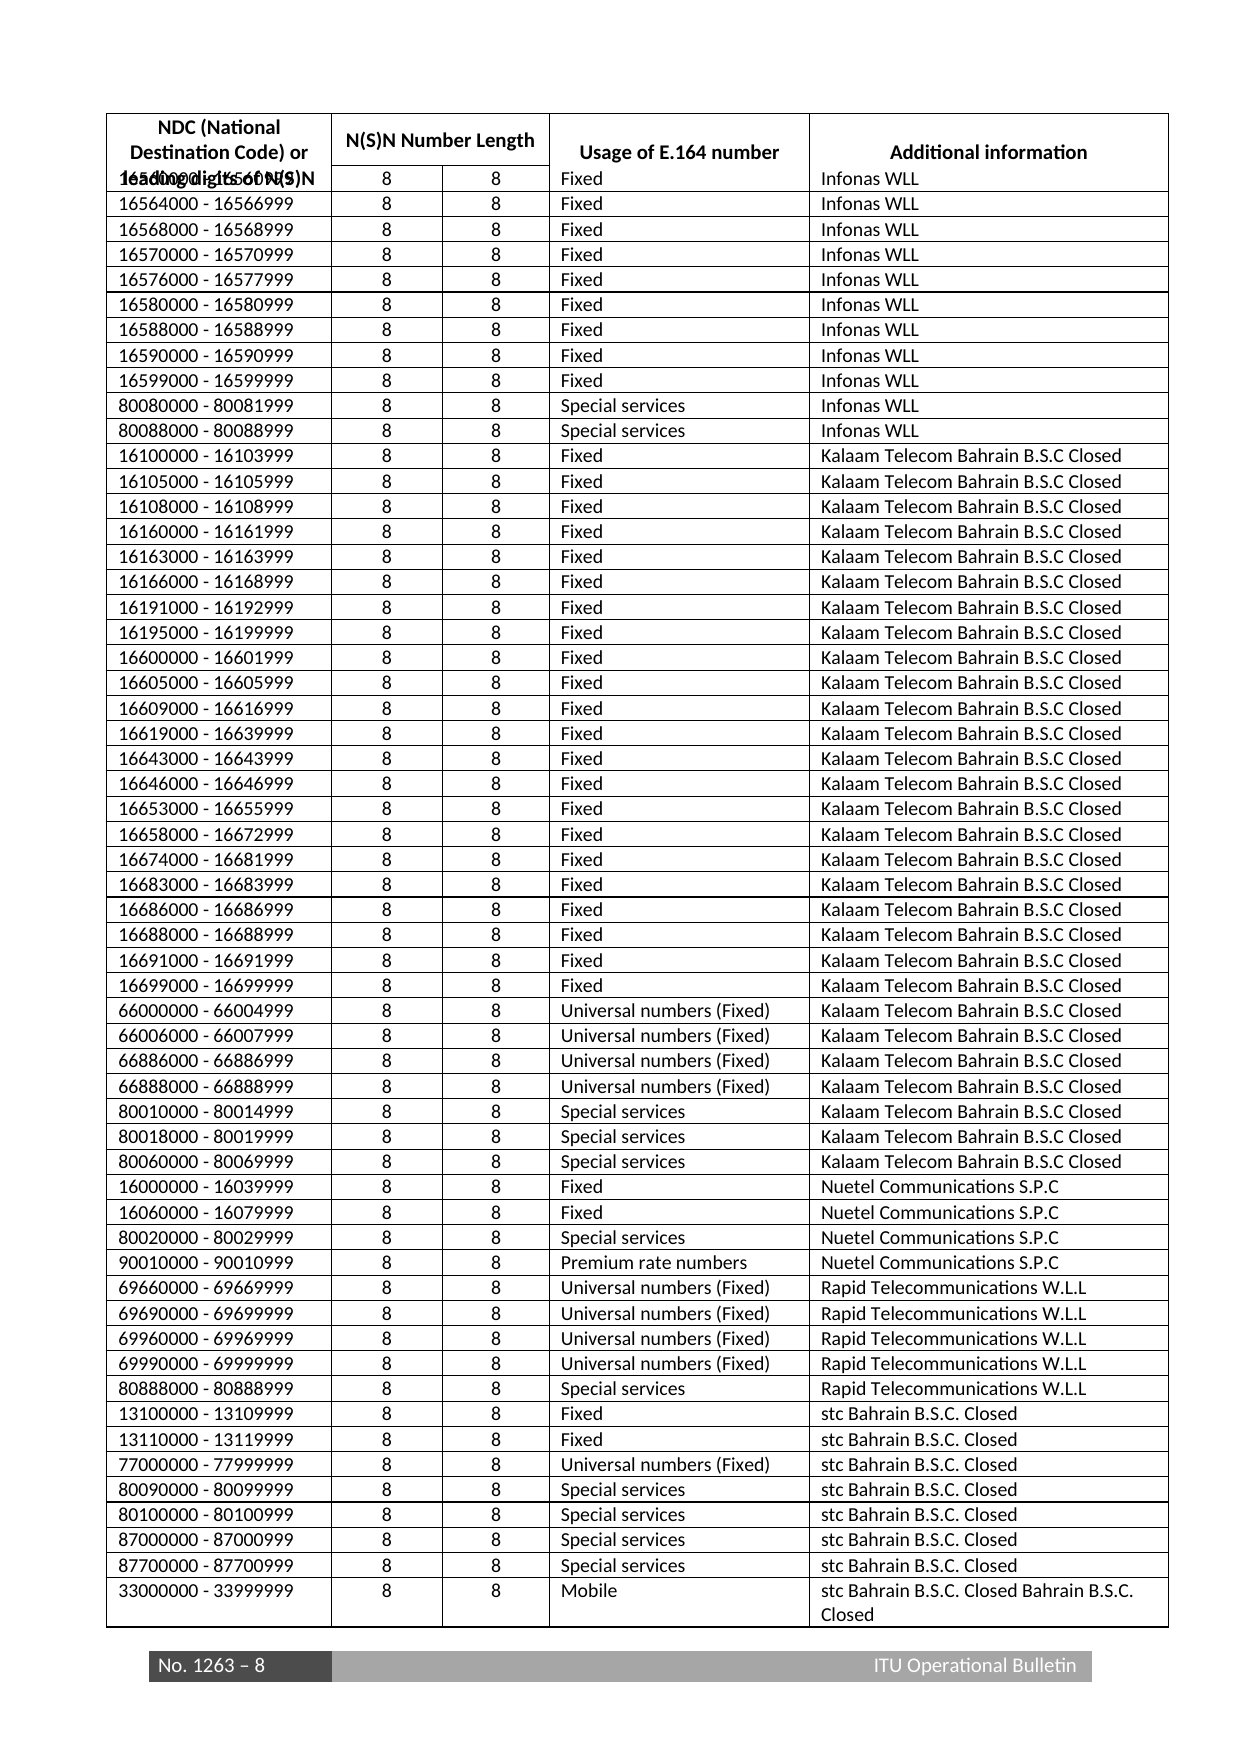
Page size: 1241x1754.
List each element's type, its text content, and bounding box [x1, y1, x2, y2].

table_cell 16580000 - 16580999 [107, 293, 331, 317]
table_cell Fixed [550, 898, 809, 922]
table_cell 16060000 - 16079999 [107, 1200, 331, 1224]
table_cell Fixed [550, 923, 809, 947]
table_cell 16568000 - 16568999 [107, 217, 331, 241]
table_cell 8 [332, 469, 442, 493]
table_cell Kalaam Telecom Bahrain B.S.C Closed [810, 898, 1168, 922]
table_cell Universal numbers (Fixed) [550, 1024, 809, 1048]
table_cell Kalaam Telecom Bahrain B.S.C Closed [810, 872, 1168, 896]
table_cell 16646000 - 16646999 [107, 771, 331, 796]
table_cell 16699000 - 16699999 [107, 973, 331, 997]
table_cell 8 [332, 1200, 442, 1224]
table_cell 8 [332, 1427, 442, 1451]
table_cell 16166000 - 16168999 [107, 570, 331, 594]
table_cell 13110000 - 13119999 [107, 1427, 331, 1451]
table_cell Special services [550, 1503, 809, 1527]
table_cell 8 [443, 242, 549, 266]
table_cell 8 [332, 898, 442, 922]
table_cell 8 [332, 1250, 442, 1274]
table_cell 8 [332, 1477, 442, 1501]
table_cell 8 [332, 923, 442, 947]
table_cell Special services [550, 1553, 809, 1577]
table_cell 8 [332, 444, 442, 468]
table_cell Kalaam Telecom Bahrain B.S.C Closed [810, 797, 1168, 821]
table_cell 8 [443, 1024, 549, 1048]
table_cell 8 [443, 721, 549, 745]
table_cell 8 [443, 696, 549, 720]
table_cell Universal numbers (Fixed) [550, 1326, 809, 1350]
table_cell 8 [443, 746, 549, 770]
table_cell Kalaam Telecom Bahrain B.S.C Closed [810, 519, 1168, 543]
table_cell 8 [332, 267, 442, 291]
table_cell 16100000 - 16103999 [107, 444, 331, 468]
table_cell 16619000 - 16639999 [107, 721, 331, 745]
table_cell Special services [550, 1150, 809, 1174]
table_cell 16605000 - 16605999 [107, 671, 331, 695]
table_cell Fixed [550, 217, 809, 241]
table_cell Kalaam Telecom Bahrain B.S.C Closed [810, 746, 1168, 770]
table_cell Universal numbers (Fixed) [550, 1074, 809, 1098]
table_cell 8 [443, 545, 549, 569]
table_cell 16105000 - 16105999 [107, 469, 331, 493]
table_header NDC (National Destination Code) or leading digits of N(S)N (National (Significant) Number) [107, 114, 331, 165]
table_cell Infonas WLL [810, 393, 1168, 417]
table_cell Fixed [550, 1200, 809, 1224]
table_cell 8 [443, 1200, 549, 1224]
table_cell 8 [443, 671, 549, 695]
table_cell 8 [443, 923, 549, 947]
table_cell 8 [443, 1427, 549, 1451]
table_cell 16588000 - 16588999 [107, 318, 331, 342]
table_cell 90010000 - 90010999 [107, 1250, 331, 1274]
table_cell Universal numbers (Fixed) [550, 998, 809, 1022]
table_cell Fixed [550, 1402, 809, 1426]
table_cell 80088000 - 80088999 [107, 419, 331, 443]
table_cell Kalaam Telecom Bahrain B.S.C Closed [810, 545, 1168, 569]
table_cell Rapid Telecommunications W.L.L [810, 1326, 1168, 1350]
table_cell Nuetel Communications S.P.C [810, 1200, 1168, 1224]
table_cell Fixed [550, 645, 809, 669]
table_cell 8 [443, 1376, 549, 1401]
table_cell Kalaam Telecom Bahrain B.S.C Closed [810, 444, 1168, 468]
table_cell stc Bahrain B.S.C. Closed Bahrain B.S.C. Closed [810, 1578, 1168, 1626]
table_cell Kalaam Telecom Bahrain B.S.C Closed [810, 1049, 1168, 1073]
table_cell 8 [332, 1276, 442, 1300]
table_cell 8 [443, 1503, 549, 1527]
table_cell 8 [443, 343, 549, 367]
table_cell 80060000 - 80069999 [107, 1150, 331, 1174]
table_cell 69660000 - 69669999 [107, 1276, 331, 1300]
table_cell stc Bahrain B.S.C. Closed [810, 1402, 1168, 1426]
table_cell 8 [332, 1402, 442, 1426]
table_cell Fixed [550, 771, 809, 796]
table_cell Fixed [550, 519, 809, 543]
table_cell 8 [332, 1124, 442, 1148]
table_cell Kalaam Telecom Bahrain B.S.C Closed [810, 1150, 1168, 1174]
table_cell 8 [332, 1301, 442, 1325]
table_cell Kalaam Telecom Bahrain B.S.C Closed [810, 671, 1168, 695]
table_cell 8 [443, 822, 549, 846]
table_cell 8 [332, 1553, 442, 1577]
table_cell 8 [443, 620, 549, 644]
table_cell 8 [332, 1503, 442, 1527]
table_cell Fixed [550, 1175, 809, 1199]
table_cell 80888000 - 80888999 [107, 1376, 331, 1401]
table_cell 8 [443, 1150, 549, 1174]
table_cell Special services [550, 393, 809, 417]
table_cell 8 [332, 797, 442, 821]
table_cell 8 [332, 1326, 442, 1350]
table_cell 8 [332, 645, 442, 669]
table_cell Fixed [550, 746, 809, 770]
table_cell Infonas WLL [810, 293, 1168, 317]
table_cell Fixed [550, 267, 809, 291]
table_cell 8 [443, 166, 549, 191]
table_cell Infonas WLL [810, 267, 1168, 291]
table_cell 16108000 - 16108999 [107, 494, 331, 518]
table_cell Infonas WLL [810, 165, 1168, 191]
table_cell Kalaam Telecom Bahrain B.S.C Closed [810, 822, 1168, 846]
table_cell Fixed [550, 192, 809, 216]
table_cell 8 [332, 948, 442, 972]
table_cell Fixed [550, 872, 809, 896]
table_cell 69960000 - 69969999 [107, 1326, 331, 1350]
table_cell stc Bahrain B.S.C. Closed [810, 1503, 1168, 1527]
table_cell 8 [443, 1477, 549, 1501]
table_cell 80080000 - 80081999 [107, 393, 331, 417]
table_cell Rapid Telecommunications W.L.L [810, 1376, 1168, 1401]
table_cell 8 [443, 469, 549, 493]
table_cell Kalaam Telecom Bahrain B.S.C Closed [810, 948, 1168, 972]
table_cell Kalaam Telecom Bahrain B.S.C Closed [810, 973, 1168, 997]
table_cell Kalaam Telecom Bahrain B.S.C Closed [810, 494, 1168, 518]
table_cell Infonas WLL [810, 242, 1168, 266]
table_cell Fixed [550, 671, 809, 695]
table_cell Nuetel Communications S.P.C [810, 1250, 1168, 1274]
table_cell 16600000 - 16601999 [107, 645, 331, 669]
table_cell 8 [332, 1074, 442, 1098]
table_cell 8 [443, 368, 549, 392]
table_cell 8 [332, 1175, 442, 1199]
table_cell Fixed [550, 343, 809, 367]
table_cell Kalaam Telecom Bahrain B.S.C Closed [810, 595, 1168, 619]
table_cell Fixed [550, 696, 809, 720]
table_cell Fixed [550, 469, 809, 493]
table_cell 87000000 - 87000999 [107, 1528, 331, 1552]
table_cell 8 [443, 1553, 549, 1577]
table_cell 8 [332, 696, 442, 720]
table_cell Special services [550, 1225, 809, 1249]
table_cell Infonas WLL [810, 419, 1168, 443]
table_cell 87700000 - 87700999 [107, 1553, 331, 1577]
table_cell 8 [332, 1452, 442, 1476]
table_cell 8 [443, 1049, 549, 1073]
table_cell 8 [443, 872, 549, 896]
table_cell 8 [443, 847, 549, 871]
table_cell 8 [332, 192, 442, 216]
table_cell 8 [443, 570, 549, 594]
table_cell Universal numbers (Fixed) [550, 1351, 809, 1375]
table_cell 16599000 - 16599999 [107, 368, 331, 392]
table_cell 8 [332, 242, 442, 266]
table_cell Premium rate numbers [550, 1250, 809, 1274]
table_cell Nuetel Communications S.P.C [810, 1225, 1168, 1249]
table_cell 8 [332, 721, 442, 745]
table_cell 13100000 - 13109999 [107, 1402, 331, 1426]
table_cell Special services [550, 1099, 809, 1123]
table_cell 77000000 - 77999999 [107, 1452, 331, 1476]
table_cell 8 [332, 872, 442, 896]
table_cell Infonas WLL [810, 343, 1168, 367]
table_cell Kalaam Telecom Bahrain B.S.C Closed [810, 570, 1168, 594]
table_cell 8 [332, 1578, 442, 1626]
table_cell 8 [443, 797, 549, 821]
table_cell 80100000 - 80100999 [107, 1503, 331, 1527]
table_cell 16653000 - 16655999 [107, 797, 331, 821]
table_cell 80020000 - 80029999 [107, 1225, 331, 1249]
table_cell 66888000 - 66888999 [107, 1074, 331, 1098]
table_cell Kalaam Telecom Bahrain B.S.C Closed [810, 847, 1168, 871]
table_cell Infonas WLL [810, 192, 1168, 216]
table_cell stc Bahrain B.S.C. Closed [810, 1452, 1168, 1476]
table_cell 16590000 - 16590999 [107, 343, 331, 367]
table_cell 80090000 - 80099999 [107, 1477, 331, 1501]
table_cell Fixed [550, 494, 809, 518]
table_cell 8 [443, 1099, 549, 1123]
table_cell Infonas WLL [810, 318, 1168, 342]
table_cell 66000000 - 66004999 [107, 998, 331, 1022]
table_cell Special services [550, 1376, 809, 1401]
table_cell 8 [332, 318, 442, 342]
table_cell 16000000 - 16039999 [107, 1175, 331, 1199]
table_cell stc Bahrain B.S.C. Closed [810, 1553, 1168, 1577]
table_cell 16686000 - 16686999 [107, 898, 331, 922]
table_cell 69990000 - 69999999 [107, 1351, 331, 1375]
table_cell Fixed [550, 368, 809, 392]
table_cell 8 [443, 1276, 549, 1300]
table_cell 8 [443, 948, 549, 972]
table_cell Fixed [550, 318, 809, 342]
table_cell Kalaam Telecom Bahrain B.S.C Closed [810, 620, 1168, 644]
table_cell Kalaam Telecom Bahrain B.S.C Closed [810, 1074, 1168, 1098]
table_cell 80010000 - 80014999 [107, 1099, 331, 1123]
table_cell 8 [332, 1150, 442, 1174]
table_cell Kalaam Telecom Bahrain B.S.C Closed [810, 998, 1168, 1022]
table_cell 16191000 - 16192999 [107, 595, 331, 619]
table_cell 8 [332, 494, 442, 518]
table_cell 8 [332, 343, 442, 367]
table_cell stc Bahrain B.S.C. Closed [810, 1427, 1168, 1451]
table_cell 8 [443, 1402, 549, 1426]
table_cell 8 [332, 393, 442, 417]
table_cell 8 [332, 1099, 442, 1123]
table_cell 8 [443, 419, 549, 443]
table_cell 16658000 - 16672999 [107, 822, 331, 846]
table_cell 66886000 - 66886999 [107, 1049, 331, 1073]
table_cell 8 [443, 1175, 549, 1199]
table_cell 8 [443, 393, 549, 417]
table_cell 8 [332, 570, 442, 594]
table_cell 8 [332, 771, 442, 796]
table_cell 8 [332, 368, 442, 392]
table_cell 8 [332, 293, 442, 317]
table_cell Rapid Telecommunications W.L.L [810, 1301, 1168, 1325]
table_cell 33000000 - 33999999 [107, 1578, 331, 1626]
table_cell Kalaam Telecom Bahrain B.S.C Closed [810, 696, 1168, 720]
table_cell 16683000 - 16683999 [107, 872, 331, 896]
table_cell Infonas WLL [810, 368, 1168, 392]
table_cell 8 [443, 293, 549, 317]
table_cell Universal numbers (Fixed) [550, 1301, 809, 1325]
table_header Additional information [810, 114, 1168, 165]
table_cell Fixed [550, 797, 809, 821]
table_cell 8 [332, 973, 442, 997]
table_cell 80018000 - 80019999 [107, 1124, 331, 1148]
table_cell 16560000 - 16560999 [107, 165, 331, 191]
table_cell 8 [332, 1376, 442, 1401]
table_cell Fixed [550, 165, 809, 191]
table_cell Fixed [550, 721, 809, 745]
table_cell Rapid Telecommunications W.L.L [810, 1276, 1168, 1300]
table_cell 8 [443, 267, 549, 291]
table_cell Fixed [550, 444, 809, 468]
table_cell Special services [550, 1124, 809, 1148]
table_cell Fixed [550, 595, 809, 619]
table_cell 8 [443, 217, 549, 241]
table_cell Nuetel Communications S.P.C [810, 1175, 1168, 1199]
table_cell 8 [332, 1049, 442, 1073]
table_cell 8 [332, 998, 442, 1022]
table_cell 8 [443, 1578, 549, 1626]
table_cell Kalaam Telecom Bahrain B.S.C Closed [810, 721, 1168, 745]
table_cell 8 [443, 1326, 549, 1350]
table_cell 8 [332, 1528, 442, 1552]
table_cell 8 [332, 519, 442, 543]
table_cell 16688000 - 16688999 [107, 923, 331, 947]
table_cell 8 [443, 494, 549, 518]
table_cell 8 [443, 1301, 549, 1325]
table_cell 8 [443, 519, 549, 543]
table_cell 69690000 - 69699999 [107, 1301, 331, 1325]
table_cell 8 [332, 1024, 442, 1048]
table_cell 16576000 - 16577999 [107, 267, 331, 291]
table_header N(S)N Number Length [332, 114, 549, 165]
table_cell 8 [443, 1351, 549, 1375]
table_cell 8 [443, 595, 549, 619]
table_cell Kalaam Telecom Bahrain B.S.C Closed [810, 645, 1168, 669]
table_cell Fixed [550, 973, 809, 997]
table_cell 8 [443, 645, 549, 669]
table_cell 16163000 - 16163999 [107, 545, 331, 569]
table_cell Fixed [550, 545, 809, 569]
table_cell 8 [443, 898, 549, 922]
table_cell Mobile [550, 1578, 809, 1626]
table_cell Special services [550, 419, 809, 443]
table_cell Rapid Telecommunications W.L.L [810, 1351, 1168, 1375]
table_cell Special services [550, 1528, 809, 1552]
table_cell Universal numbers (Fixed) [550, 1276, 809, 1300]
table_cell Kalaam Telecom Bahrain B.S.C Closed [810, 771, 1168, 796]
table_cell Fixed [550, 1427, 809, 1451]
table_cell 8 [443, 1528, 549, 1552]
table_cell stc Bahrain B.S.C. Closed [810, 1477, 1168, 1501]
table_cell 8 [332, 419, 442, 443]
table_cell 16570000 - 16570999 [107, 242, 331, 266]
table_cell 8 [443, 973, 549, 997]
table_cell 8 [332, 217, 442, 241]
table_cell Fixed [550, 948, 809, 972]
table_cell 8 [332, 1225, 442, 1249]
table_cell Kalaam Telecom Bahrain B.S.C Closed [810, 1124, 1168, 1148]
table_cell 16564000 - 16566999 [107, 192, 331, 216]
table_cell Fixed [550, 242, 809, 266]
table_cell 8 [443, 771, 549, 796]
table_cell 8 [332, 595, 442, 619]
table_cell 8 [332, 166, 442, 191]
table_cell 16195000 - 16199999 [107, 620, 331, 644]
table_cell 8 [443, 1250, 549, 1274]
table_cell Universal numbers (Fixed) [550, 1049, 809, 1073]
table_cell 8 [443, 1124, 549, 1148]
table_cell 8 [332, 545, 442, 569]
table_cell Kalaam Telecom Bahrain B.S.C Closed [810, 1024, 1168, 1048]
table_cell stc Bahrain B.S.C. Closed [810, 1528, 1168, 1552]
table_cell 16691000 - 16691999 [107, 948, 331, 972]
table_cell Kalaam Telecom Bahrain B.S.C Closed [810, 923, 1168, 947]
table_cell Kalaam Telecom Bahrain B.S.C Closed [810, 469, 1168, 493]
table_cell 8 [332, 671, 442, 695]
table_cell 8 [332, 822, 442, 846]
table_cell 16160000 - 16161999 [107, 519, 331, 543]
table_cell 8 [443, 1074, 549, 1098]
table_cell Fixed [550, 620, 809, 644]
table_cell 16609000 - 16616999 [107, 696, 331, 720]
table_cell 16674000 - 16681999 [107, 847, 331, 871]
table_cell 8 [443, 998, 549, 1022]
table_cell 8 [443, 318, 549, 342]
table_cell 8 [332, 746, 442, 770]
table_cell 8 [332, 620, 442, 644]
table_cell Kalaam Telecom Bahrain B.S.C Closed [810, 1099, 1168, 1123]
table_cell 8 [443, 1225, 549, 1249]
table_cell 8 [443, 1452, 549, 1476]
table_cell Fixed [550, 293, 809, 317]
table_cell Fixed [550, 847, 809, 871]
table_cell Infonas WLL [810, 217, 1168, 241]
table_cell Fixed [550, 822, 809, 846]
table_cell 66006000 - 66007999 [107, 1024, 331, 1048]
table_cell Universal numbers (Fixed) [550, 1452, 809, 1476]
table_cell 8 [443, 192, 549, 216]
table_cell 8 [332, 1351, 442, 1375]
table_cell Fixed [550, 570, 809, 594]
table_cell 8 [332, 847, 442, 871]
table_cell 8 [443, 444, 549, 468]
table_header Usage of E.164 number [550, 114, 809, 165]
table_cell 16643000 - 16643999 [107, 746, 331, 770]
table_cell Special services [550, 1477, 809, 1501]
